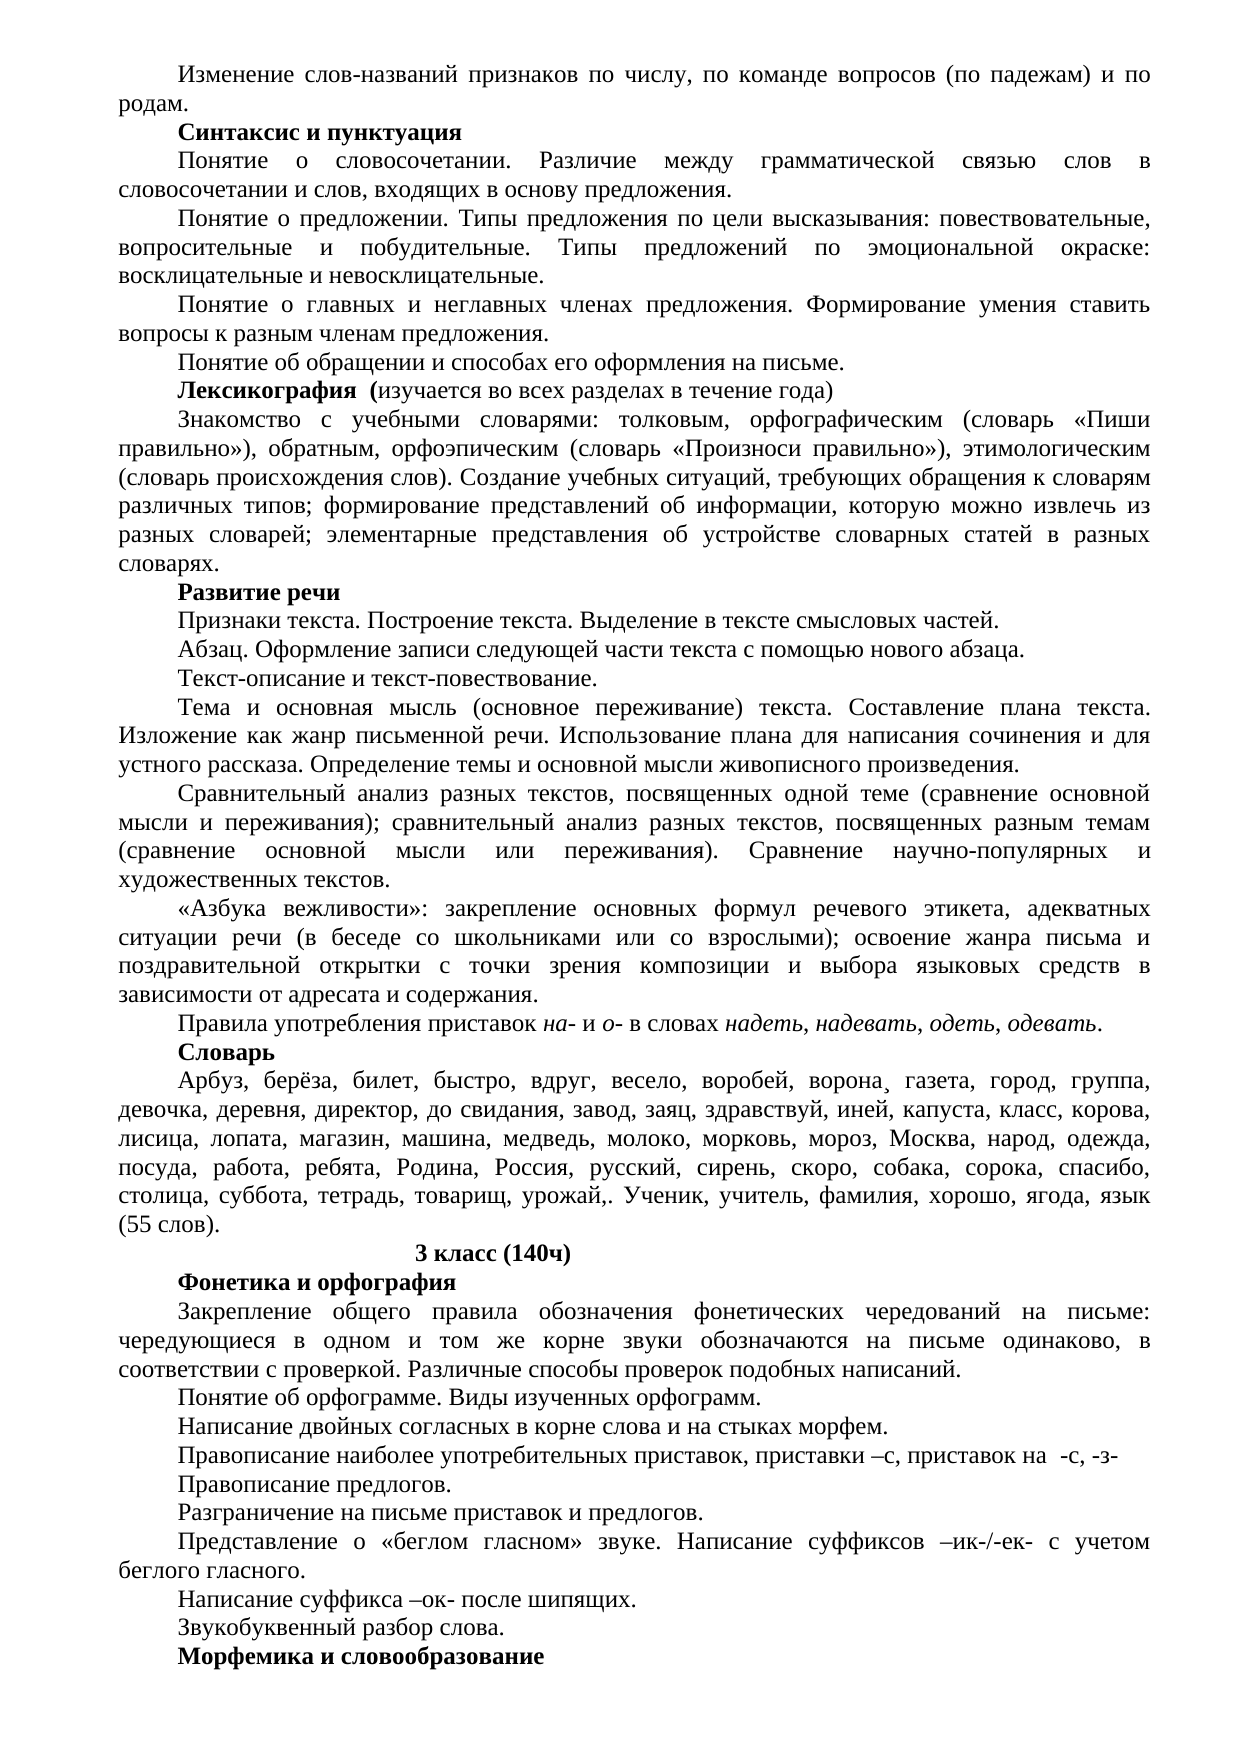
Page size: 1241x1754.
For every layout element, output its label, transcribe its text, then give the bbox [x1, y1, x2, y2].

text Понятие о главных и неглавных членах предложения. Формирование умения ставить вопросы к разным членам предложения. [118, 289, 1152, 347]
text Звукобуквенный разбор слова. [118, 1612, 1152, 1641]
text Абзац. Оформление записи следующей части текста с помощью нового абзаца. [118, 634, 1152, 663]
text Сравнительный анализ разных текстов, посвященных одной теме (сравнение основной мысли и переживания); сравнительный анализ разных текстов, посвященных разным темам (сравнение основной мысли или переживания). Сравнение научно-популярных и художественных текстов. [118, 778, 1152, 893]
text Понятие об обращении и способах его оформления на письме. [118, 347, 1152, 375]
text Признаки текста. Построение текста. Выделение в тексте смысловых частей. [118, 605, 1152, 634]
text Написание суффикса –ок- после шипящих. [118, 1584, 1152, 1612]
text Написание двойных согласных в корне слова и на стыках морфем. [118, 1411, 1152, 1440]
text Закрепление общего правила обозначения фонетических чередований на письме: чередующиеся в одном и том же корне звуки обозначаются на письме одинаково, в соответствии с проверкой. Различные способы проверок подобных написаний. [118, 1296, 1152, 1382]
text Арбуз, берёза, билет, быстро, вдруг, весело, воробей, ворона¸ газета, город, группа, девочка, деревня, директор, до свидания, завод, заяц, здравствуй, иней, капуста, класс, корова, лисица, лопата, магазин, машина, медведь, молоко, морковь, мороз, Москва, народ, одежда, посуда, работа, ребята, Родина, Россия, русский, сирень, скоро, собака, сорока, спасибо, столица, суббота, тетрадь, товарищ, урожай,. Ученик, учитель, фамилия, хорошо, ягода, язык (55 слов). [118, 1065, 1152, 1238]
text Тема и основная мысль (основное переживание) текста. Составление плана текста. Изложение как жанр письменной речи. Использование плана для написания сочинения и для устного рассказа. Определение темы и основной мысли живописного произведения. [118, 692, 1152, 778]
text Лексикография (изучается во всех разделах в течение года) [118, 375, 1152, 404]
text Синтаксис и пунктуация [118, 117, 1152, 145]
text Правописание предлогов. [118, 1469, 1152, 1497]
text «Азбука вежливости»: закрепление основных формул речевого этикета, адекватных ситуации речи (в беседе со школьниками или со взрослыми); освоение жанра письма и поздравительной открытки с точки зрения композиции и выбора языковых средств в зависимости от адресата и содержания. [118, 893, 1152, 1008]
text Словарь [118, 1037, 1152, 1065]
text Развитие речи [118, 577, 1152, 605]
text Правила употребления приставок на- и о- в словах надеть, надевать, одеть, одевать. [118, 1008, 1152, 1037]
text Правописание наиболее употребительных приставок, приставки –с, приставок на -с, -з- [118, 1440, 1152, 1469]
text Текст-описание и текст-повествование. [118, 663, 1152, 692]
text Понятие о предложении. Типы предложения по цели высказывания: повествовательные, вопросительные и побудительные. Типы предложений по эмоциональной окраске: восклицательные и невосклицательные. [118, 203, 1152, 289]
text Фонетика и орфография [118, 1267, 1152, 1296]
text Знакомство с учебными словарями: толковым, орфографическим (словарь «Пиши правильно»), обратным, орфоэпическим (словарь «Произноси правильно»), этимологическим (словарь происхождения слов). Создание учебных ситуаций, требующих обращения к словарям различных типов; формирование представлений об информации, которую можно извлечь из разных словарей; элементарные представления об устройстве словарных статей в разных словарях. [118, 404, 1152, 577]
text Понятие о словосочетании. Различие между грамматической связью слов в словосочетании и слов, входящих в основу предложения. [118, 145, 1152, 203]
text 3 класс (140ч) [118, 1238, 1152, 1267]
text Изменение слов-названий признаков по числу, по команде вопросов (по падежам) и по родам. [118, 59, 1152, 117]
text Морфемика и словообразование [118, 1641, 1152, 1670]
text Разграничение на письме приставок и предлогов. [118, 1497, 1152, 1526]
text Понятие об орфограмме. Виды изученных орфограмм. [118, 1382, 1152, 1411]
text Представление о «беглом гласном» звуке. Написание суффиксов –ик-/-ек- с учетом беглого гласного. [118, 1526, 1152, 1584]
